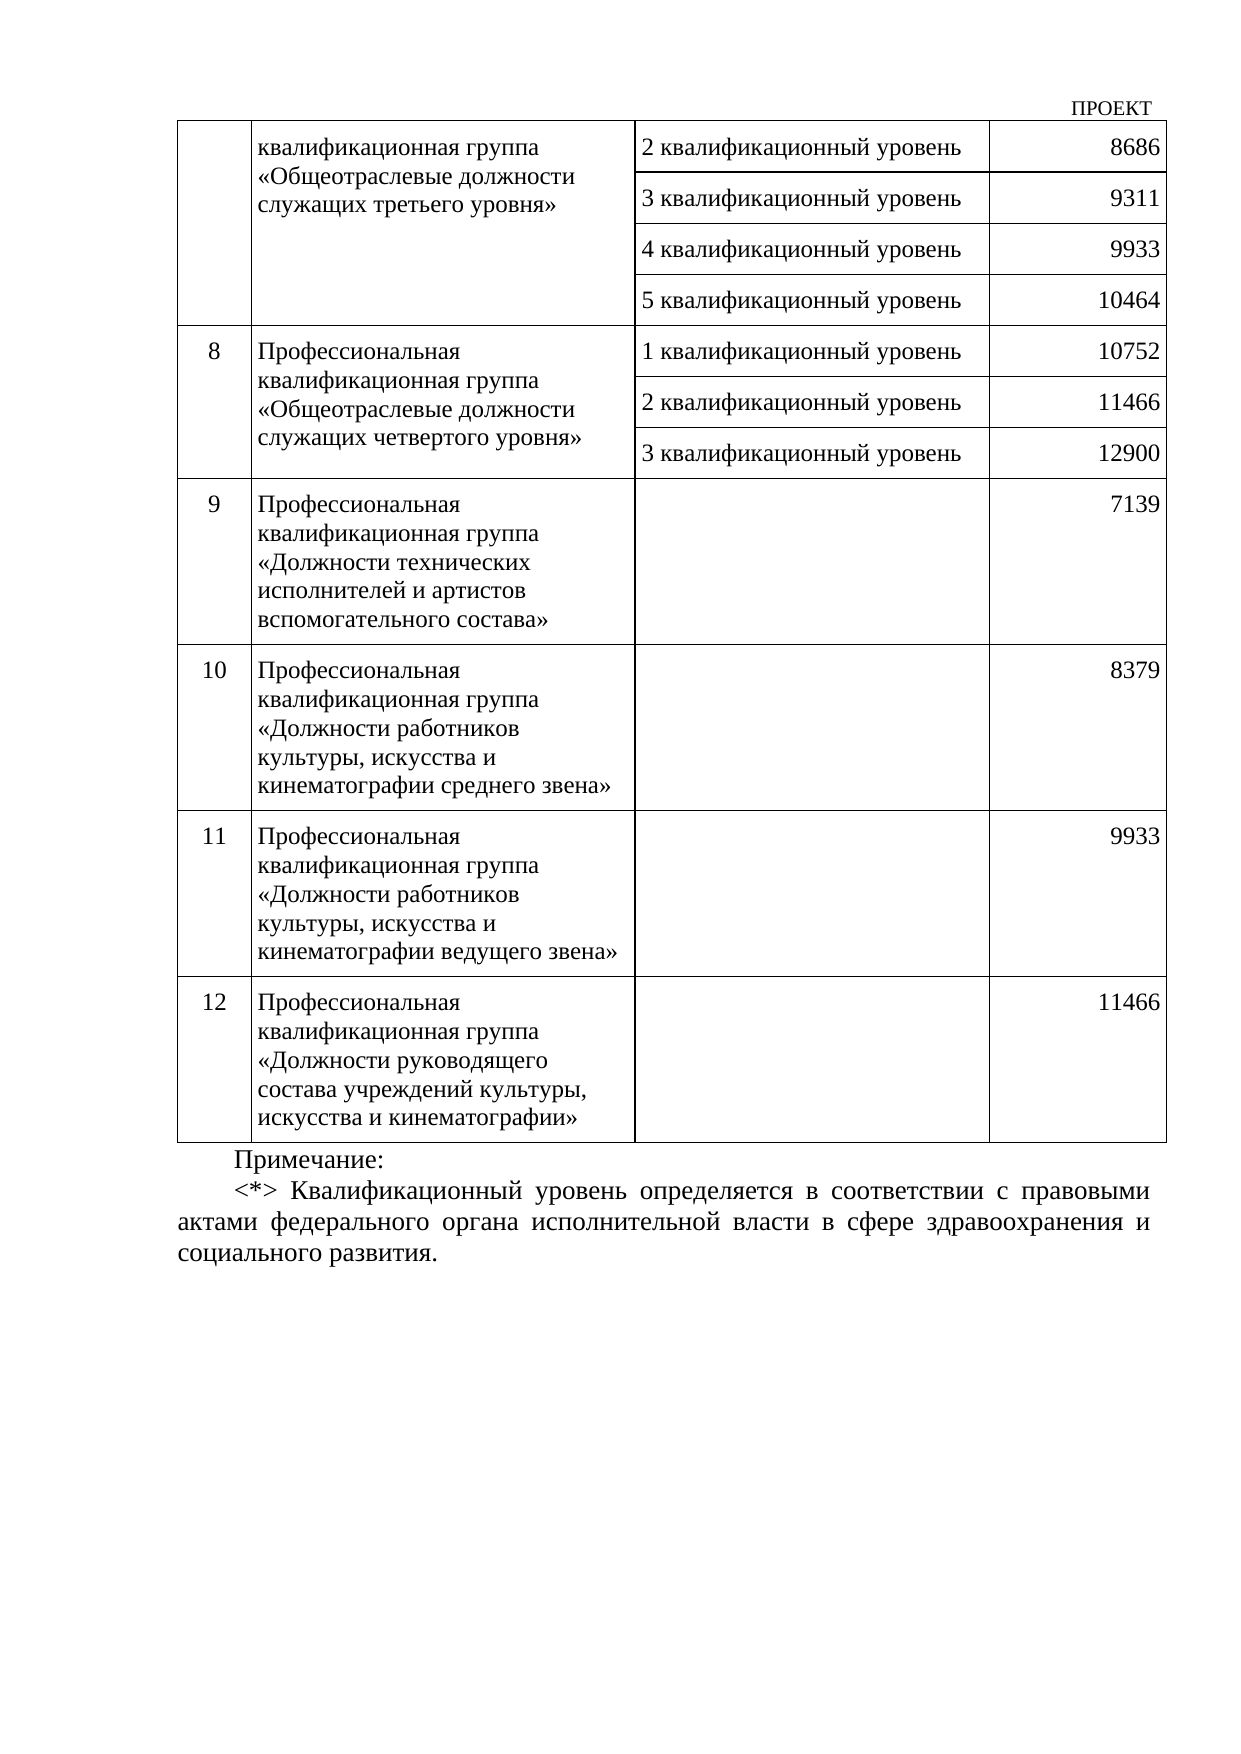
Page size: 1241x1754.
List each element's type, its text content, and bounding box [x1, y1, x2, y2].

table_cell Профессиональная квалификационная группа «Должности работников культуры, искусства и кинематографии среднего звена» [252, 645, 634, 810]
table_cell 10 [178, 645, 251, 810]
table_cell 11466 [990, 977, 1166, 1142]
text Примечание: [177, 1143, 1152, 1174]
table_cell 7 [178, 121, 251, 324]
table_cell 4 квалификационный уровень [636, 224, 989, 273]
table_cell 1 квалификационный уровень [636, 326, 989, 376]
table_cell Профессиональная квалификационная группа «Должности технических исполнителей и артистов вспомогательного состава» [252, 479, 634, 644]
table_cell 8 [178, 326, 251, 478]
table_cell 9 [178, 479, 251, 644]
table_cell 11 [178, 811, 251, 976]
table_cell Профессиональная квалификационная группа «Общеотраслевые должности служащих четвертого уровня» [252, 326, 634, 478]
table_cell 2 квалификационный уровень [636, 121, 989, 171]
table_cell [252, 121, 634, 324]
table_cell 3 квалификационный уровень [636, 428, 989, 478]
table_cell 12900 [990, 428, 1166, 478]
table_cell [636, 977, 989, 1142]
table_cell 10464 [990, 275, 1166, 324]
table_cell 5 квалификационный уровень [636, 275, 989, 324]
table_cell 7139 [990, 479, 1166, 644]
table_cell 9933 [990, 224, 1166, 273]
table_cell 8379 [990, 645, 1166, 810]
table_cell [636, 645, 989, 810]
table_cell [636, 479, 989, 644]
table_cell 9311 [990, 173, 1166, 222]
table_cell 11466 [990, 377, 1166, 427]
table_cell 9933 [990, 811, 1166, 976]
table_cell Профессиональная квалификационная группа «Должности работников культуры, искусства и кинематографии ведущего звена» [252, 811, 634, 976]
table_cell 2 квалификационный уровень [636, 377, 989, 427]
text <*> Квалификационный уровень определяется в соответствии с правовыми актами федерального органа исполнительной власти в сфере здравоохранения и социального развития. [177, 1174, 1152, 1267]
table_cell 8686 [990, 121, 1166, 171]
table_cell [636, 811, 989, 976]
table_cell 3 квалификационный уровень [636, 173, 989, 222]
table_cell 12 [178, 977, 251, 1142]
table_cell 10752 [990, 326, 1166, 376]
table_cell Профессиональная квалификационная группа «Должности руководящего состава учреждений культуры, искусства и кинематографии» [252, 977, 634, 1142]
